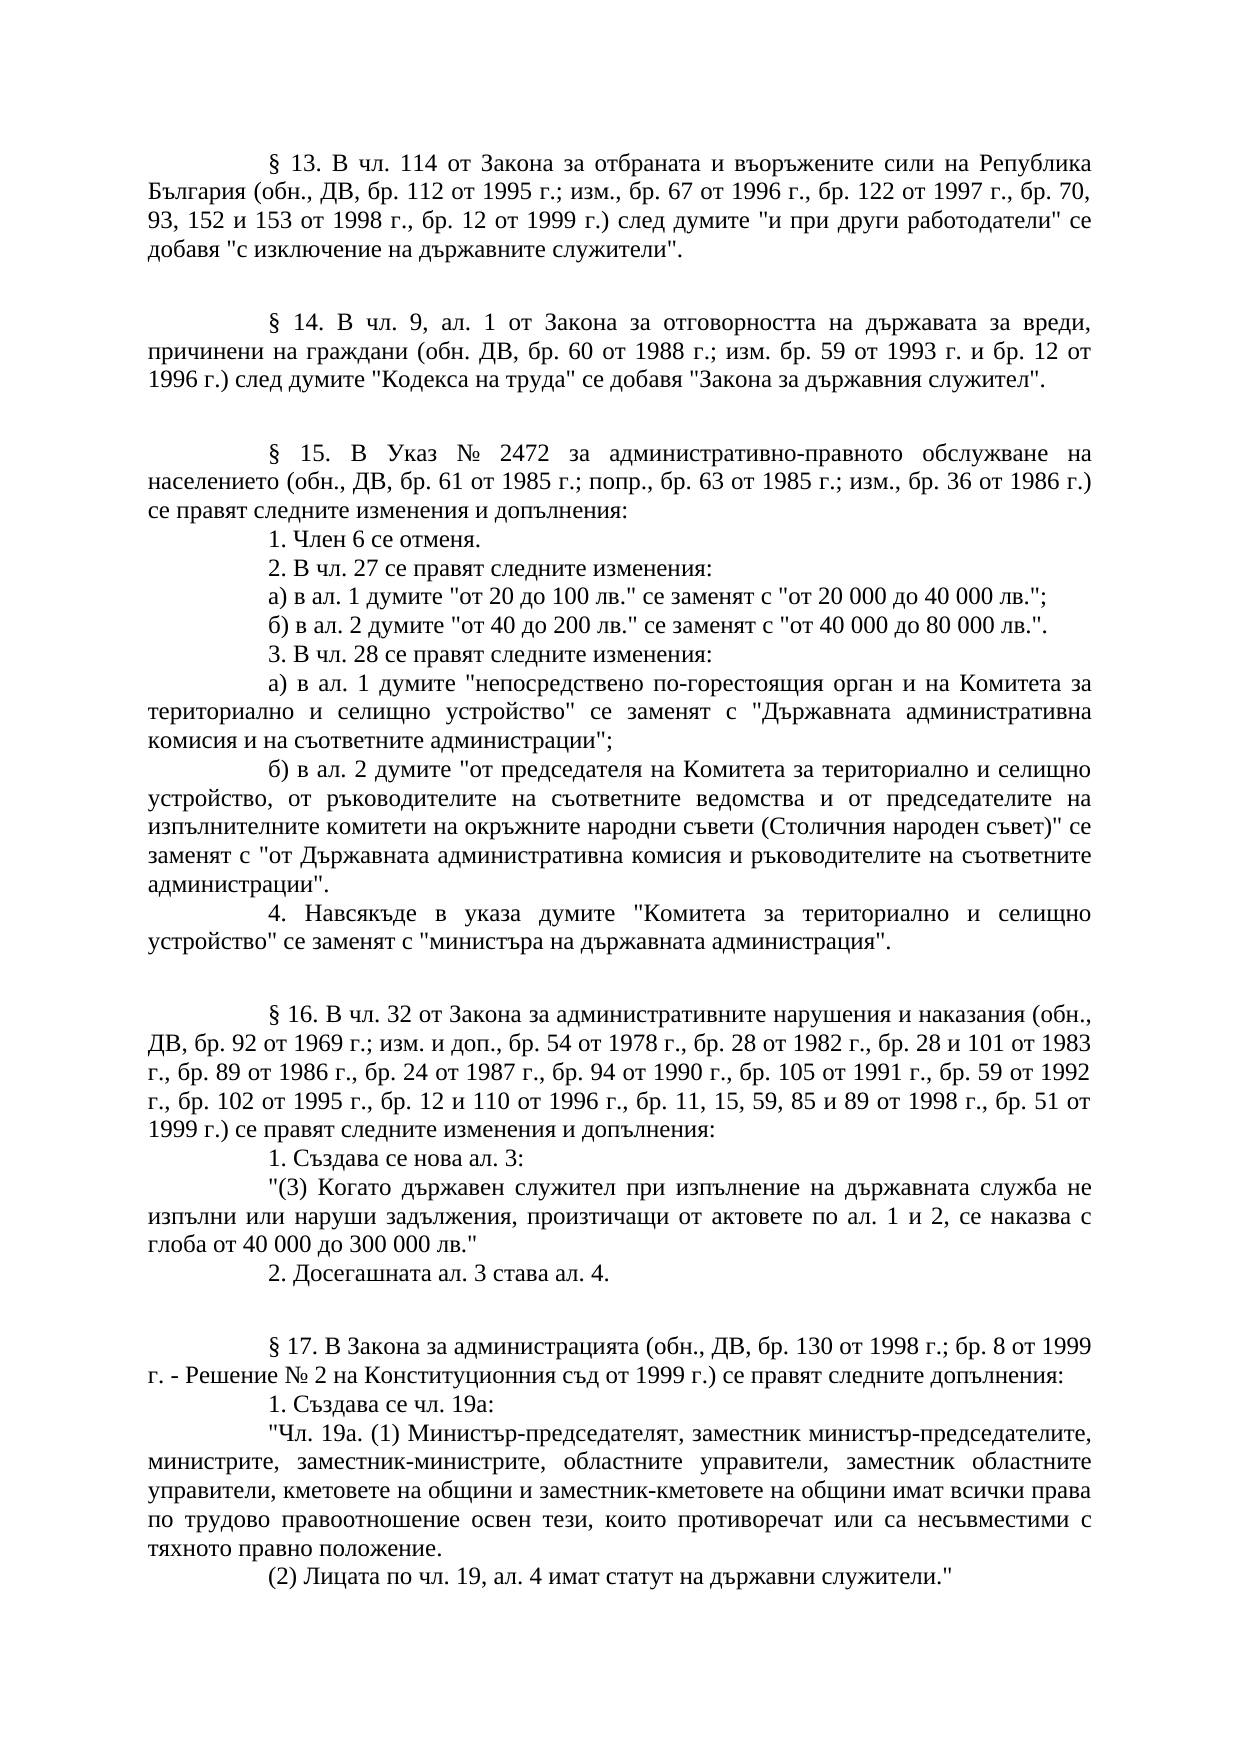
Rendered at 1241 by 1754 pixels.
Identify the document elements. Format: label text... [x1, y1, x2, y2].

text б) в ал. 2 думите "от председателя на Комитета за териториално и селищно устройство, от ръководителите на съответните ведомства и от председателите на изпълнителните комитети на окръжните народни съвети (Столичния народен съвет)" се заменят с "от Държавната административна комисия и ръководителите на съответните администрации". [148, 754, 1093, 898]
text б) в ал. 2 думите "от 40 до 200 лв." се заменят с "от 40 000 до 80 000 лв.". [148, 610, 1093, 639]
text 1. Създава се нова ал. 3: [148, 1143, 1093, 1172]
text а) в ал. 1 думите "от 20 до 100 лв." се заменят с "от 20 000 до 40 000 лв."; [148, 581, 1093, 610]
text § 15. В Указ № 2472 за административно-правното обслужване на населението (обн., ДВ, бр. 61 от 1985 г.; попр., бр. 63 от 1985 г.; изм., бр. 36 от 1986 г.) се правят следните изменения и допълнения: [148, 438, 1093, 524]
text 1. Създава се чл. 19а: [148, 1389, 1093, 1418]
text 2. Досегашната ал. 3 става ал. 4. [148, 1258, 1093, 1287]
text "Чл. 19а. (1) Министър-председателят, заместник министър-председателите, министрите, заместник-министрите, областните управители, заместник областните управители, кметовете на общини и заместник-кметовете на общини имат всички права по трудово правоотношение освен тези, които противоречат или са несъвместими с тяхното правно положение. [148, 1418, 1093, 1561]
text § 16. В чл. 32 от Закона за административните нарушения и наказания (обн., ДВ, бр. 92 от 1969 г.; изм. и доп., бр. 54 от 1978 г., бр. 28 от 1982 г., бр. 28 и 101 от 1983 г., бр. 89 от 1986 г., бр. 24 от 1987 г., бр. 94 от 1990 г., бр. 105 от 1991 г., бр. 59 от 1992 г., бр. 102 от 1995 г., бр. 12 и 110 от 1996 г., бр. 11, 15, 59, 85 и 89 от 1998 г., бр. 51 от 1999 г.) се правят следните изменения и допълнения: [148, 999, 1093, 1143]
text "(3) Когато държавен служител при изпълнение на държавната служба не изпълни или наруши задължения, произтичащи от актовете по ал. 1 и 2, се наказва с глоба от 40 000 до 300 000 лв." [148, 1172, 1093, 1258]
text 4. Навсякъде в указа думите "Комитета за териториално и селищно устройство" се заменят с "министъра на държавната администрация". [148, 898, 1093, 955]
text § 13. В чл. 114 от Закона за отбраната и въоръжените сили на Република България (обн., ДВ, бр. 112 от 1995 г.; изм., бр. 67 от 1996 г., бр. 122 от 1997 г., бр. 70, 93, 152 и 153 от 1998 г., бр. 12 от 1999 г.) след думите "и при други работодатели" се добавя "с изключение на държавните служители". [148, 148, 1093, 263]
text 1. Член 6 се отменя. [148, 524, 1093, 553]
text (2) Лицата по чл. 19, ал. 4 имат статут на държавни служители." [148, 1561, 1093, 1590]
text § 14. В чл. 9, ал. 1 от Закона за отговорността на държавата за вреди, причинени на граждани (обн. ДВ, бр. 60 от 1988 г.; изм. бр. 59 от 1993 г. и бр. 12 от 1996 г.) след думите "Кодекса на труда" се добавя "Закона за държавния служител". [148, 307, 1093, 393]
text 2. В чл. 27 се правят следните изменения: [148, 553, 1093, 581]
text § 17. В Закона за администрацията (обн., ДВ, бр. 130 от 1998 г.; бр. 8 от 1999 г. - Решение № 2 на Конституционния съд от 1999 г.) се правят следните допълнения: [148, 1331, 1093, 1389]
text а) в ал. 1 думите "непосредствено по-горестоящия орган и на Комитета за териториално и селищно устройство" се заменят с "Държавната административна комисия и на съответните администрации"; [148, 668, 1093, 754]
text 3. В чл. 28 се правят следните изменения: [148, 639, 1093, 668]
